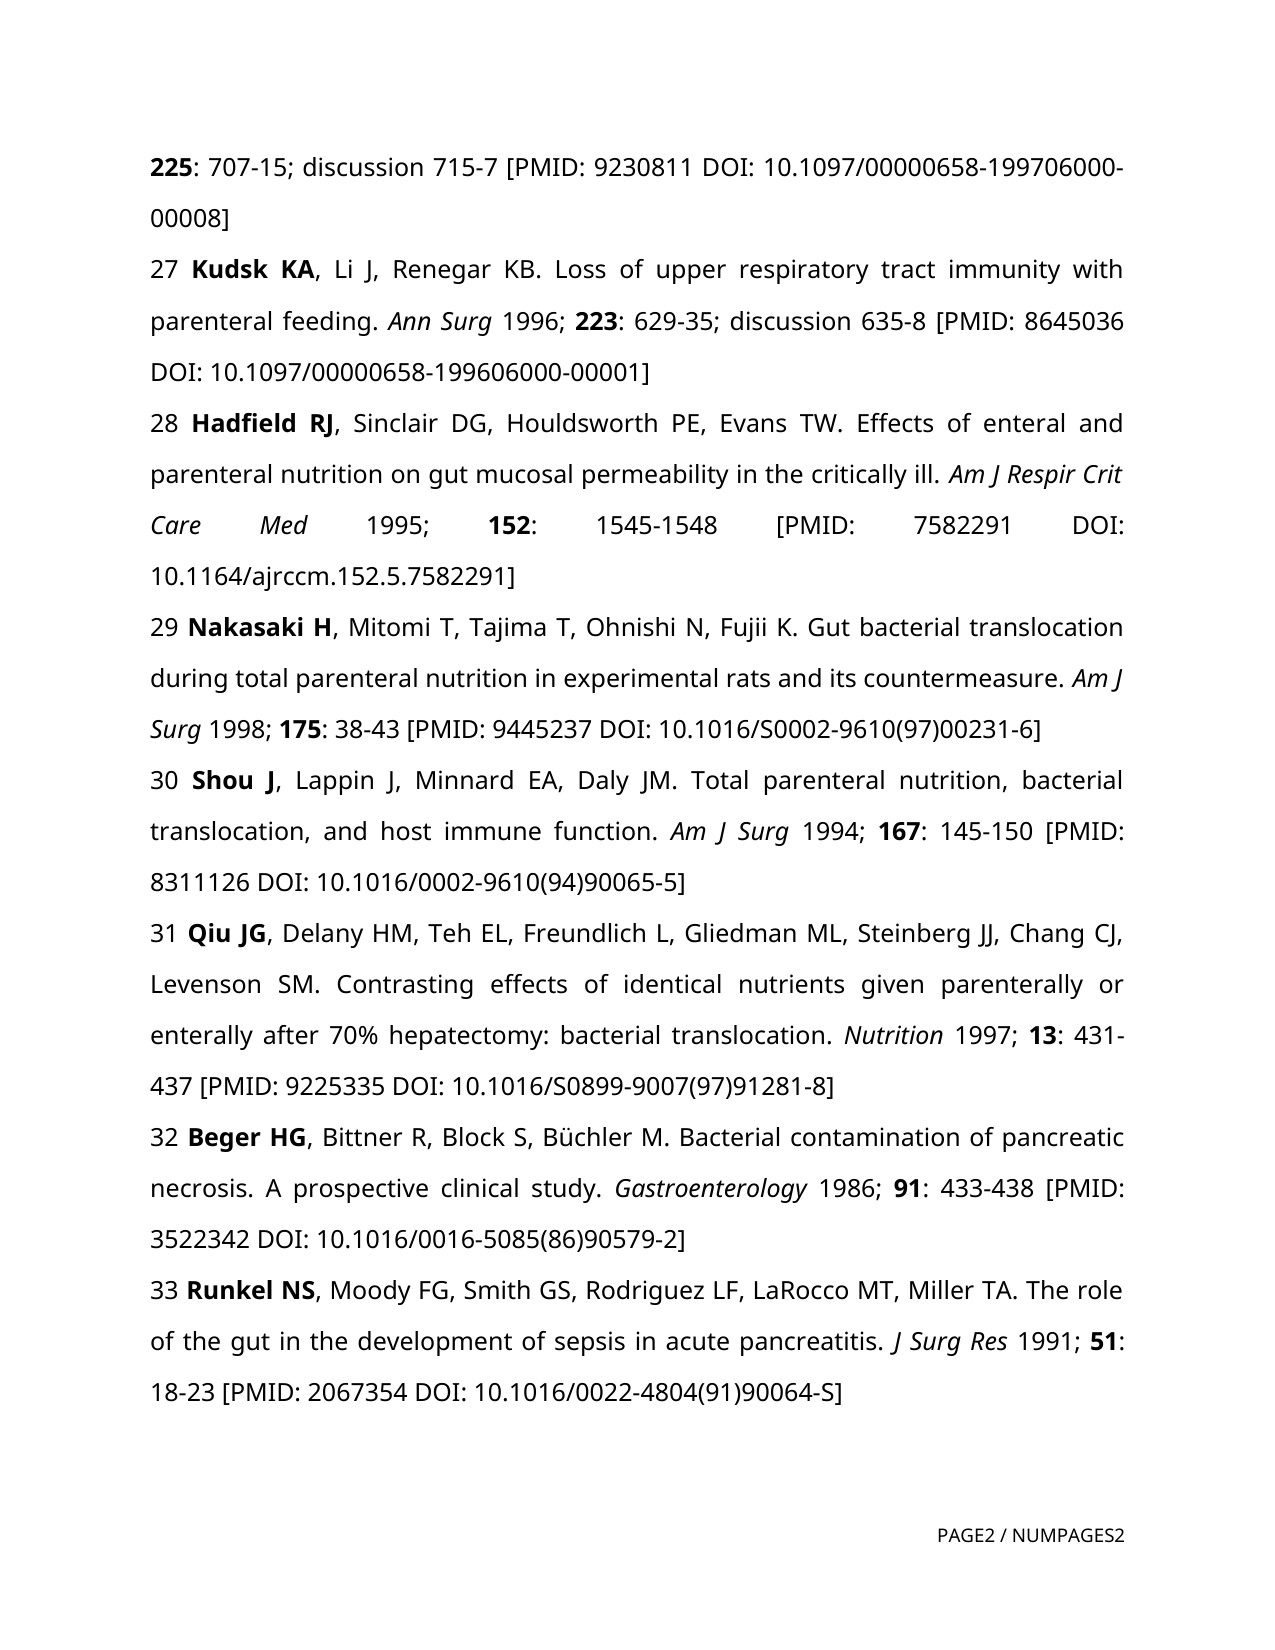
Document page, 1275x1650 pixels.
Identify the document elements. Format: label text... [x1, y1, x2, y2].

text 31 Qiu JG, Delany HM, Teh EL, Freundlich L, Gliedman ML, Steinberg JJ, Chang CJ, Levenson SM. Contrasting effects of identical nutrients given parenterally or enterally after 70% hepatectomy: bacterial translocation. Nutrition 1997; 13: 431-437 [PMID: 9225335 DOI: 10.1016/S0899-9007(97)91281-8] [150, 916, 1125, 1103]
text 33 Runkel NS, Moody FG, Smith GS, Rodriguez LF, LaRocco MT, Miller TA. The role of the gut in the development of sepsis in acute pancreatitis. J Surg Res 1991; 51: 18-23 [PMID: 2067354 DOI: 10.1016/0022-4804(91)90064-S] [150, 1273, 1125, 1409]
text 32 Beger HG, Bittner R, Block S, Büchler M. Bacterial contamination of pancreatic necrosis. A prospective clinical study. Gastroenterology 1986; 91: 433-438 [PMID: 3522342 DOI: 10.1016/0016-5085(86)90579-2] [150, 1120, 1125, 1256]
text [150, 150, 1125, 235]
text 30 Shou J, Lappin J, Minnard EA, Daly JM. Total parenteral nutrition, bacterial translocation, and host immune function. Am J Surg 1994; 167: 145-150 [PMID: 8311126 DOI: 10.1016/0002-9610(94)90065-5] [150, 762, 1125, 899]
text 29 Nakasaki H, Mitomi T, Tajima T, Ohnishi N, Fujii K. Gut bacterial translocation during total parenteral nutrition in experimental rats and its countermeasure. Am J Surg 1998; 175: 38-43 [PMID: 9445237 DOI: 10.1016/S0002-9610(97)00231-6] [150, 609, 1125, 746]
text 28 Hadfield RJ, Sinclair DG, Houldsworth PE, Evans TW. Effects of enteral and parenteral nutrition on gut mucosal permeability in the critically ill. Am J Respir Crit Care Med 1995; 152: 1545-1548 [PMID: 7582291 DOI: 10.1164/ajrccm.152.5.7582291] [150, 405, 1125, 592]
text 27 Kudsk KA, Li J, Renegar KB. Loss of upper respiratory tract immunity with parenteral feeding. Ann Surg 1996; 223: 629-35; discussion 635-8 [PMID: 8645036 DOI: 10.1097/00000658-199606000-00001] [150, 252, 1125, 388]
